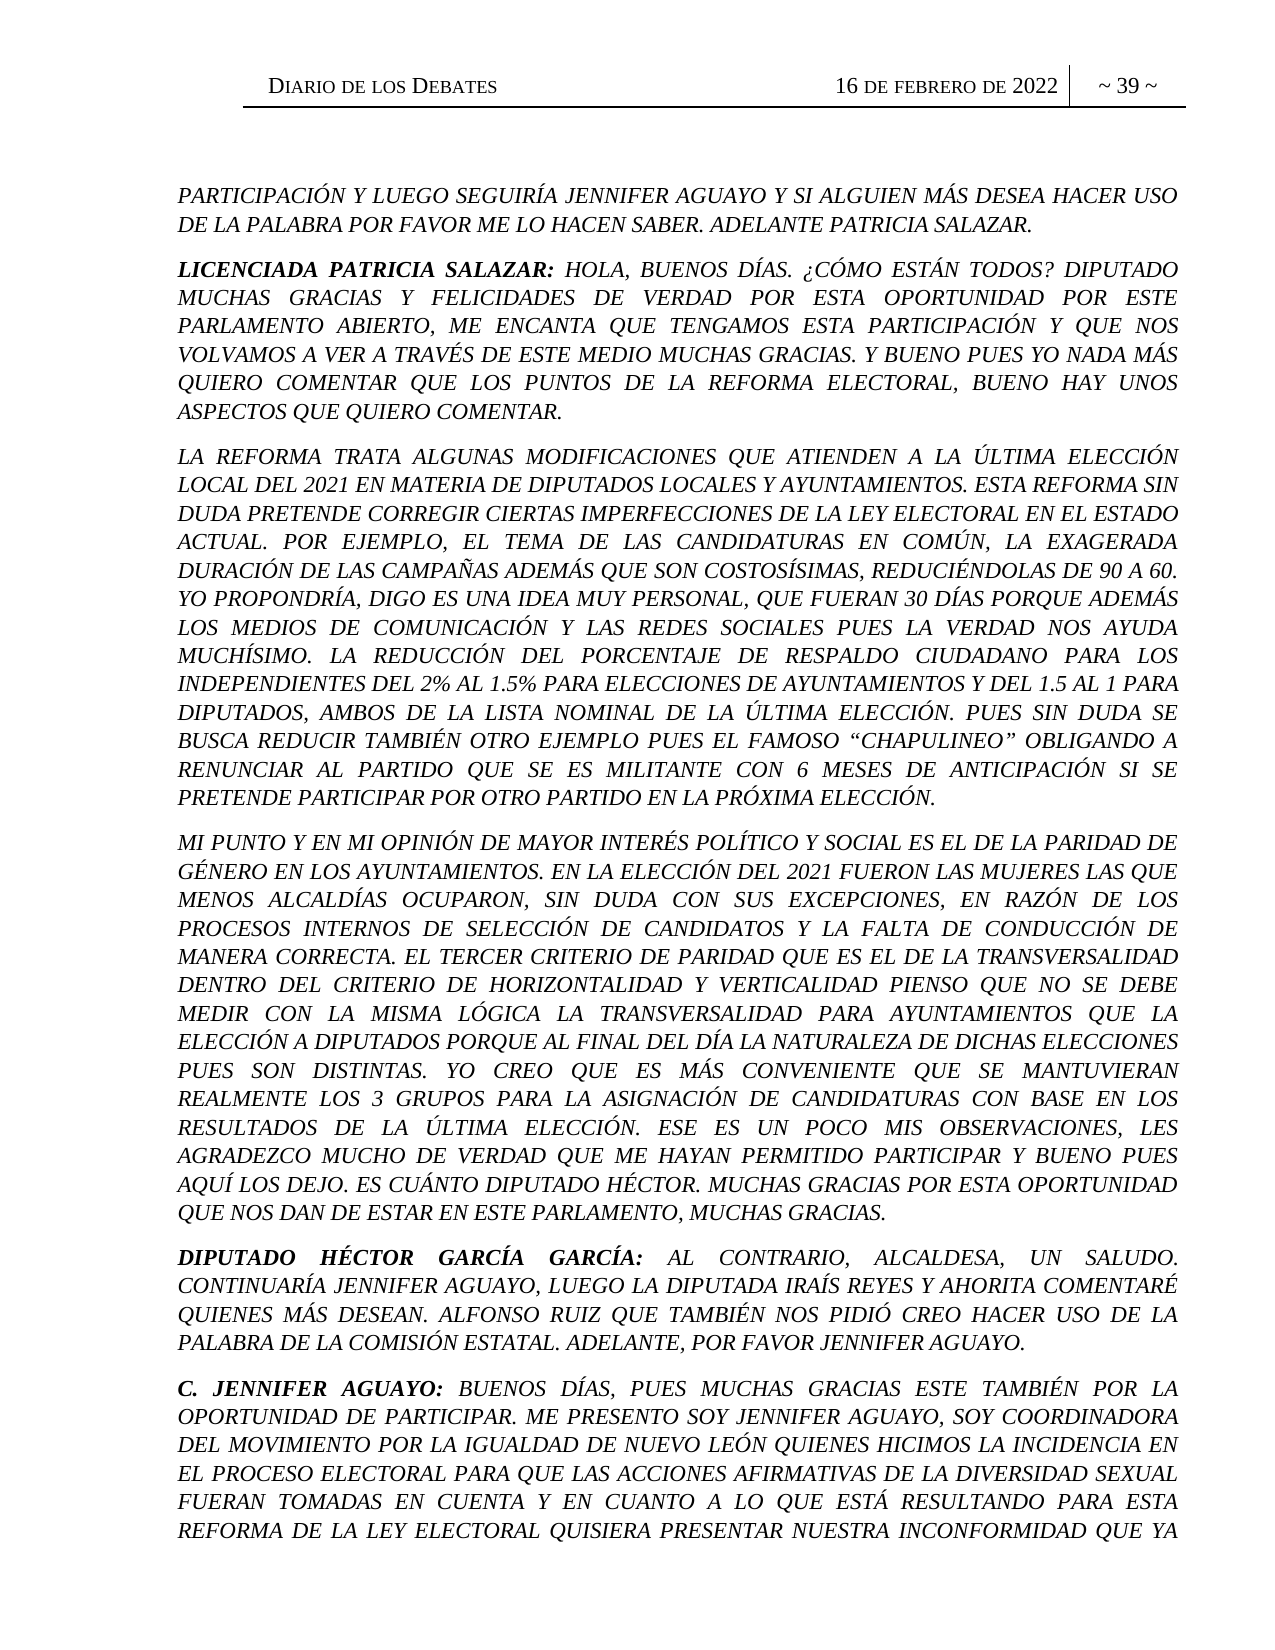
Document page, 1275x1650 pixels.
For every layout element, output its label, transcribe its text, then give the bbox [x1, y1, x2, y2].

text LICENCIADA PATRICIA SALAZAR: HOLA, BUENOS DÍAS. ¿CÓMO ESTÁN TODOS? DIPUTADO MUCHAS GRACIAS Y FELICIDADES DE VERDAD POR ESTA OPORTUNIDAD POR ESTE PARLAMENTO ABIERTO, ME ENCANTA QUE TENGAMOS ESTA PARTICIPACIÓN Y QUE NOS VOLVAMOS A VER A TRAVÉS DE ESTE MEDIO MUCHAS GRACIAS. Y BUENO PUES YO NADA MÁS QUIERO COMENTAR QUE LOS PUNTOS DE LA REFORMA ELECTORAL, BUENO HAY UNOS ASPECTOS QUE QUIERO COMENTAR. [177, 256, 1181, 424]
text LA REFORMA TRATA ALGUNAS MODIFICACIONES QUE ATIENDEN A LA ÚLTIMA ELECCIÓN LOCAL DEL 2021 EN MATERIA DE DIPUTADOS LOCALES Y AYUNTAMIENTOS. ESTA REFORMA SIN DUDA PRETENDE CORREGIR CIERTAS IMPERFECCIONES DE LA LEY ELECTORAL EN EL ESTADO ACTUAL. POR EJEMPLO, EL TEMA DE LAS CANDIDATURAS EN COMÚN, LA EXAGERADA DURACIÓN DE LAS CAMPAÑAS ADEMÁS QUE SON COSTOSÍSIMAS, REDUCIÉNDOLAS DE 90 A 60. YO PROPONDRÍA, DIGO ES UNA IDEA MUY PERSONAL, QUE FUERAN 30 DÍAS PORQUE ADEMÁS LOS MEDIOS DE COMUNICACIÓN Y LAS REDES SOCIALES PUES LA VERDAD NOS AYUDA MUCHÍSIMO. LA REDUCCIÓN DEL PORCENTAJE DE RESPALDO CIUDADANO PARA LOS INDEPENDIENTES DEL 2% AL 1.5% PARA ELECCIONES DE AYUNTAMIENTOS Y DEL 1.5 AL 1 PARA DIPUTADOS, AMBOS DE LA LISTA NOMINAL DE LA ÚLTIMA ELECCIÓN. PUES SIN DUDA SE BUSCA REDUCIR TAMBIÉN OTRO EJEMPLO PUES EL FAMOSO “CHAPULINEO” OBLIGANDO A RENUNCIAR AL PARTIDO QUE SE ES MILITANTE CON 6 MESES DE ANTICIPACIÓN SI SE PRETENDE PARTICIPAR POR OTRO PARTIDO EN LA PRÓXIMA ELECCIÓN. [177, 443, 1181, 811]
text MI PUNTO Y EN MI OPINIÓN DE MAYOR INTERÉS POLÍTICO Y SOCIAL ES EL DE LA PARIDAD DE GÉNERO EN LOS AYUNTAMIENTOS. EN LA ELECCIÓN DEL 2021 FUERON LAS MUJERES LAS QUE MENOS ALCALDÍAS OCUPARON, SIN DUDA CON SUS EXCEPCIONES, EN RAZÓN DE LOS PROCESOS INTERNOS DE SELECCIÓN DE CANDIDATOS Y LA FALTA DE CONDUCCIÓN DE MANERA CORRECTA. EL TERCER CRITERIO DE PARIDAD QUE ES EL DE LA TRANSVERSALIDAD DENTRO DEL CRITERIO DE HORIZONTALIDAD Y VERTICALIDAD PIENSO QUE NO SE DEBE MEDIR CON LA MISMA LÓGICA LA TRANSVERSALIDAD PARA AYUNTAMIENTOS QUE LA ELECCIÓN A DIPUTADOS PORQUE AL FINAL DEL DÍA LA NATURALEZA DE DICHAS ELECCIONES PUES SON DISTINTAS. YO CREO QUE ES MÁS CONVENIENTE QUE SE MANTUVIERAN REALMENTE LOS 3 GRUPOS PARA LA ASIGNACIÓN DE CANDIDATURAS CON BASE EN LOS RESULTADOS DE LA ÚLTIMA ELECCIÓN. ESE ES UN POCO MIS OBSERVACIONES, LES AGRADEZCO MUCHO DE VERDAD QUE ME HAYAN PERMITIDO PARTICIPAR Y BUENO PUES AQUÍ LOS DEJO. ES CUÁNTO DIPUTADO HÉCTOR. MUCHAS GRACIAS POR ESTA OPORTUNIDAD QUE NOS DAN DE ESTAR EN ESTE PARLAMENTO, MUCHAS GRACIAS. [177, 829, 1181, 1225]
text DIPUTADO HÉCTOR GARCÍA GARCÍA: AL CONTRARIO, ALCALDESA, UN SALUDO. CONTINUARÍA JENNIFER AGUAYO, LUEGO LA DIPUTADA IRAÍS REYES Y AHORITA COMENTARÉ QUIENES MÁS DESEAN. ALFONSO RUIZ QUE TAMBIÉN NOS PIDIÓ CREO HACER USO DE LA PALABRA DE LA COMISIÓN ESTATAL. ADELANTE, POR FAVOR JENNIFER AGUAYO. [177, 1244, 1181, 1356]
